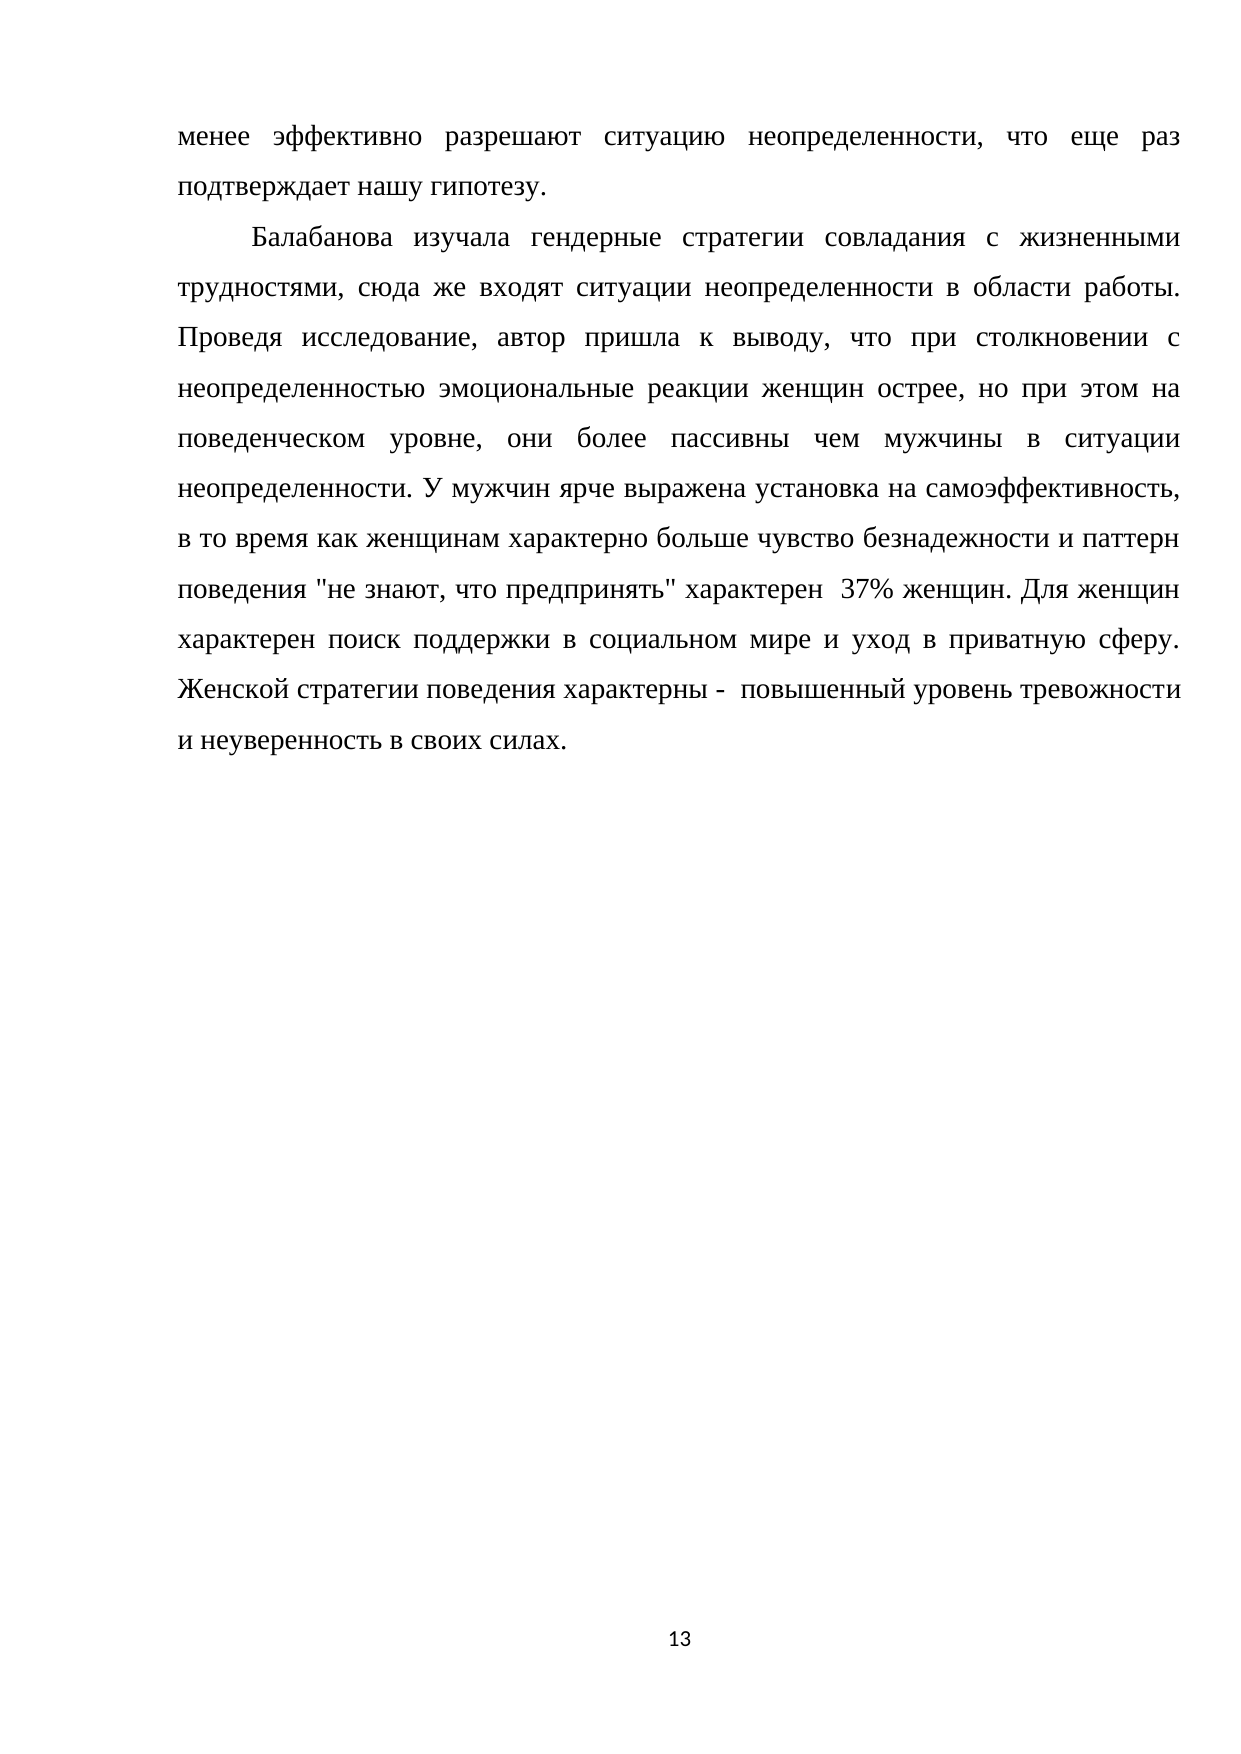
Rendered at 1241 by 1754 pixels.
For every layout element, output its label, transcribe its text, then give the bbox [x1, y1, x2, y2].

text Балабанова изучала гендерные стратегии совладания с жизненными трудностями, сюда же входят ситуации неопределенности в области работы. Проведя исследование, автор пришла к выводу, что при столкновении с неопределенностью эмоциональные реакции женщин острее, но при этом на поведенческом уровне, они более пассивны чем мужчины в ситуации неопределенности. У мужчин ярче выражена установка на самоэффективность, в то время как женщинам характерно больше чувство безнадежности и паттерн поведения "не знают, что предпринять" характерен 37% женщин. Для женщин характерен поиск поддержки в социальном мире и уход в приватную сферу. Женской стратегии поведения характерны - повышенный уровень тревожности и неуверенность в своих силах. [177, 219, 1181, 755]
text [177, 118, 1181, 202]
